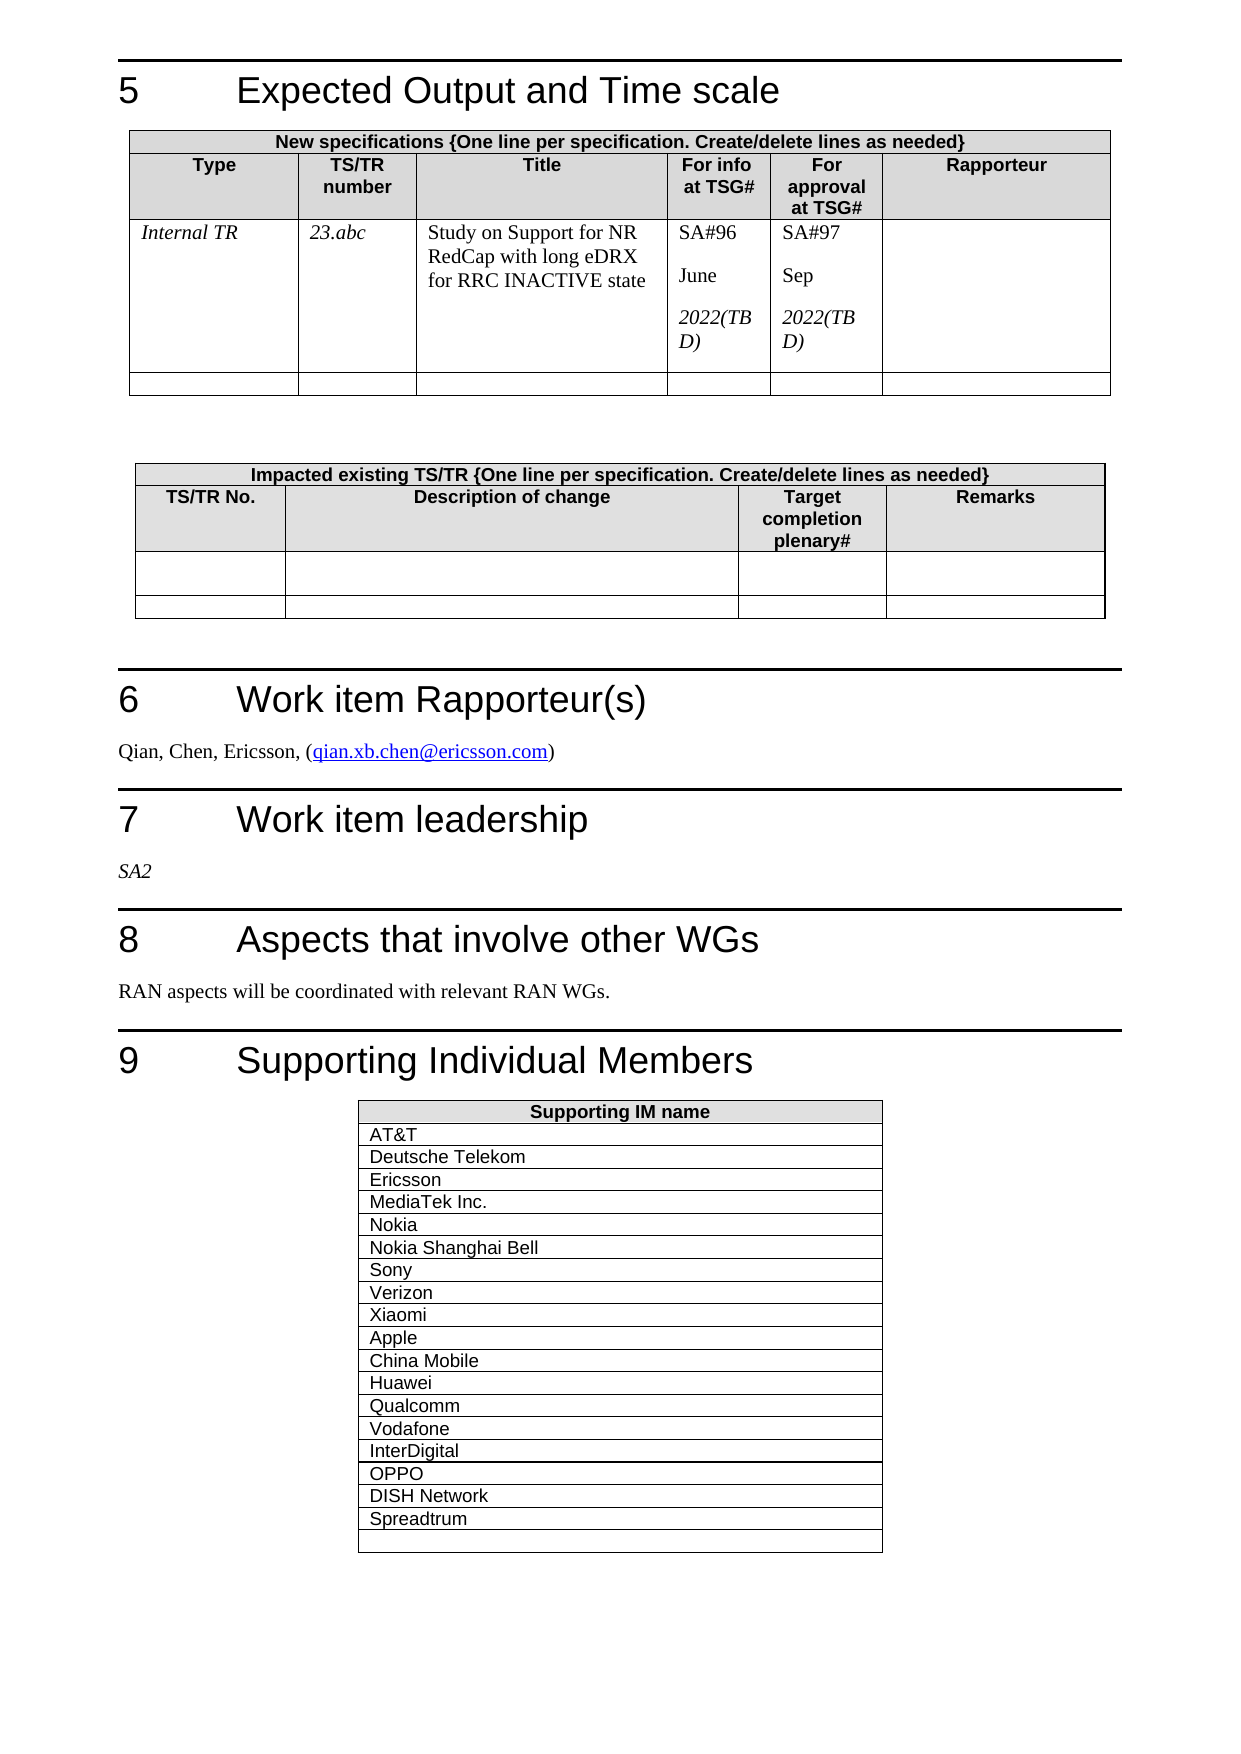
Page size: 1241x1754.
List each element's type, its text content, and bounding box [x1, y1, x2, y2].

table_cell InterDigital [359, 1440, 882, 1461]
table_cell [887, 552, 1104, 595]
table_cell Nokia Shanghai Bell [359, 1236, 882, 1258]
table_cell Study on Support for NR RedCap with long eDRX for RRC INACTIVE state [417, 220, 667, 372]
table_cell [130, 373, 298, 395]
table_cell Sony [359, 1259, 882, 1281]
table_header Impacted existing TS/TR {One line per specification. Create/delete lines as needed} [136, 464, 1104, 485]
table_cell [417, 373, 667, 395]
table_cell Deutsche Telekom [359, 1146, 882, 1168]
table_cell [883, 220, 1110, 372]
table_cell Remarks [887, 486, 1104, 551]
table_cell Verizon [359, 1282, 882, 1303]
table_cell SA#96 June 2022(TBD) [668, 220, 770, 372]
subtitle 7 Work item leadership [118, 791, 1122, 840]
table_cell AT&T [359, 1124, 882, 1145]
table_cell [299, 373, 416, 395]
table_cell Description of change [286, 486, 738, 551]
table_cell Huawei [359, 1372, 882, 1394]
table_cell Ericsson [359, 1169, 882, 1190]
table_cell TS/TR No. [136, 486, 285, 551]
text RAN aspects will be coordinated with relevant RAN WGs. [118, 979, 1122, 1003]
table_cell Xiaomi [359, 1304, 882, 1326]
table_cell Spreadtrum [359, 1508, 882, 1529]
subtitle 6 Work item Rapporteur(s) [118, 671, 1122, 720]
table_cell Apple [359, 1327, 882, 1348]
table_cell Target completion plenary# [739, 486, 886, 551]
table_cell For info at TSG# [668, 154, 770, 219]
table_cell SA#97 Sep 2022(TBD) [771, 220, 882, 372]
table_cell [771, 373, 882, 395]
table_cell Title [417, 154, 667, 219]
table_cell Qualcomm [359, 1395, 882, 1416]
table_cell TS/TR number [299, 154, 416, 219]
table_cell [286, 552, 738, 595]
text SA2 [118, 859, 1122, 883]
table_cell [286, 596, 738, 617]
table_cell For approval at TSG# [771, 154, 882, 219]
table_cell OPPO [359, 1463, 882, 1484]
table_cell [739, 552, 886, 595]
subtitle 8 Aspects that involve other WGs [118, 911, 1122, 961]
table_cell [359, 1530, 882, 1552]
table_cell [668, 373, 770, 395]
table_header New specifications {One line per specification. Create/delete lines as needed} [130, 131, 1110, 153]
table_header Supporting IM name [359, 1101, 882, 1122]
table_cell Type [130, 154, 298, 219]
table_cell [887, 596, 1104, 617]
subtitle 9 Supporting Individual Members [118, 1032, 1122, 1081]
table_cell Vodafone [359, 1417, 882, 1439]
table_cell [136, 596, 285, 617]
table_cell Nokia [359, 1214, 882, 1235]
table_cell [136, 552, 285, 595]
table_cell Internal TR [130, 220, 298, 372]
table_cell MediaTek Inc. [359, 1191, 882, 1213]
table_cell DISH Network [359, 1485, 882, 1507]
table_cell 23.abc [299, 220, 416, 372]
table_cell [739, 596, 886, 617]
subtitle 5 Expected Output and Time scale [118, 62, 1122, 112]
table_cell [883, 373, 1110, 395]
text Qian, Chen, Ericsson, (qian.xb.chen@ericsson.com) [118, 739, 1122, 763]
table_cell Rapporteur [883, 154, 1110, 219]
table_cell China Mobile [359, 1350, 882, 1371]
